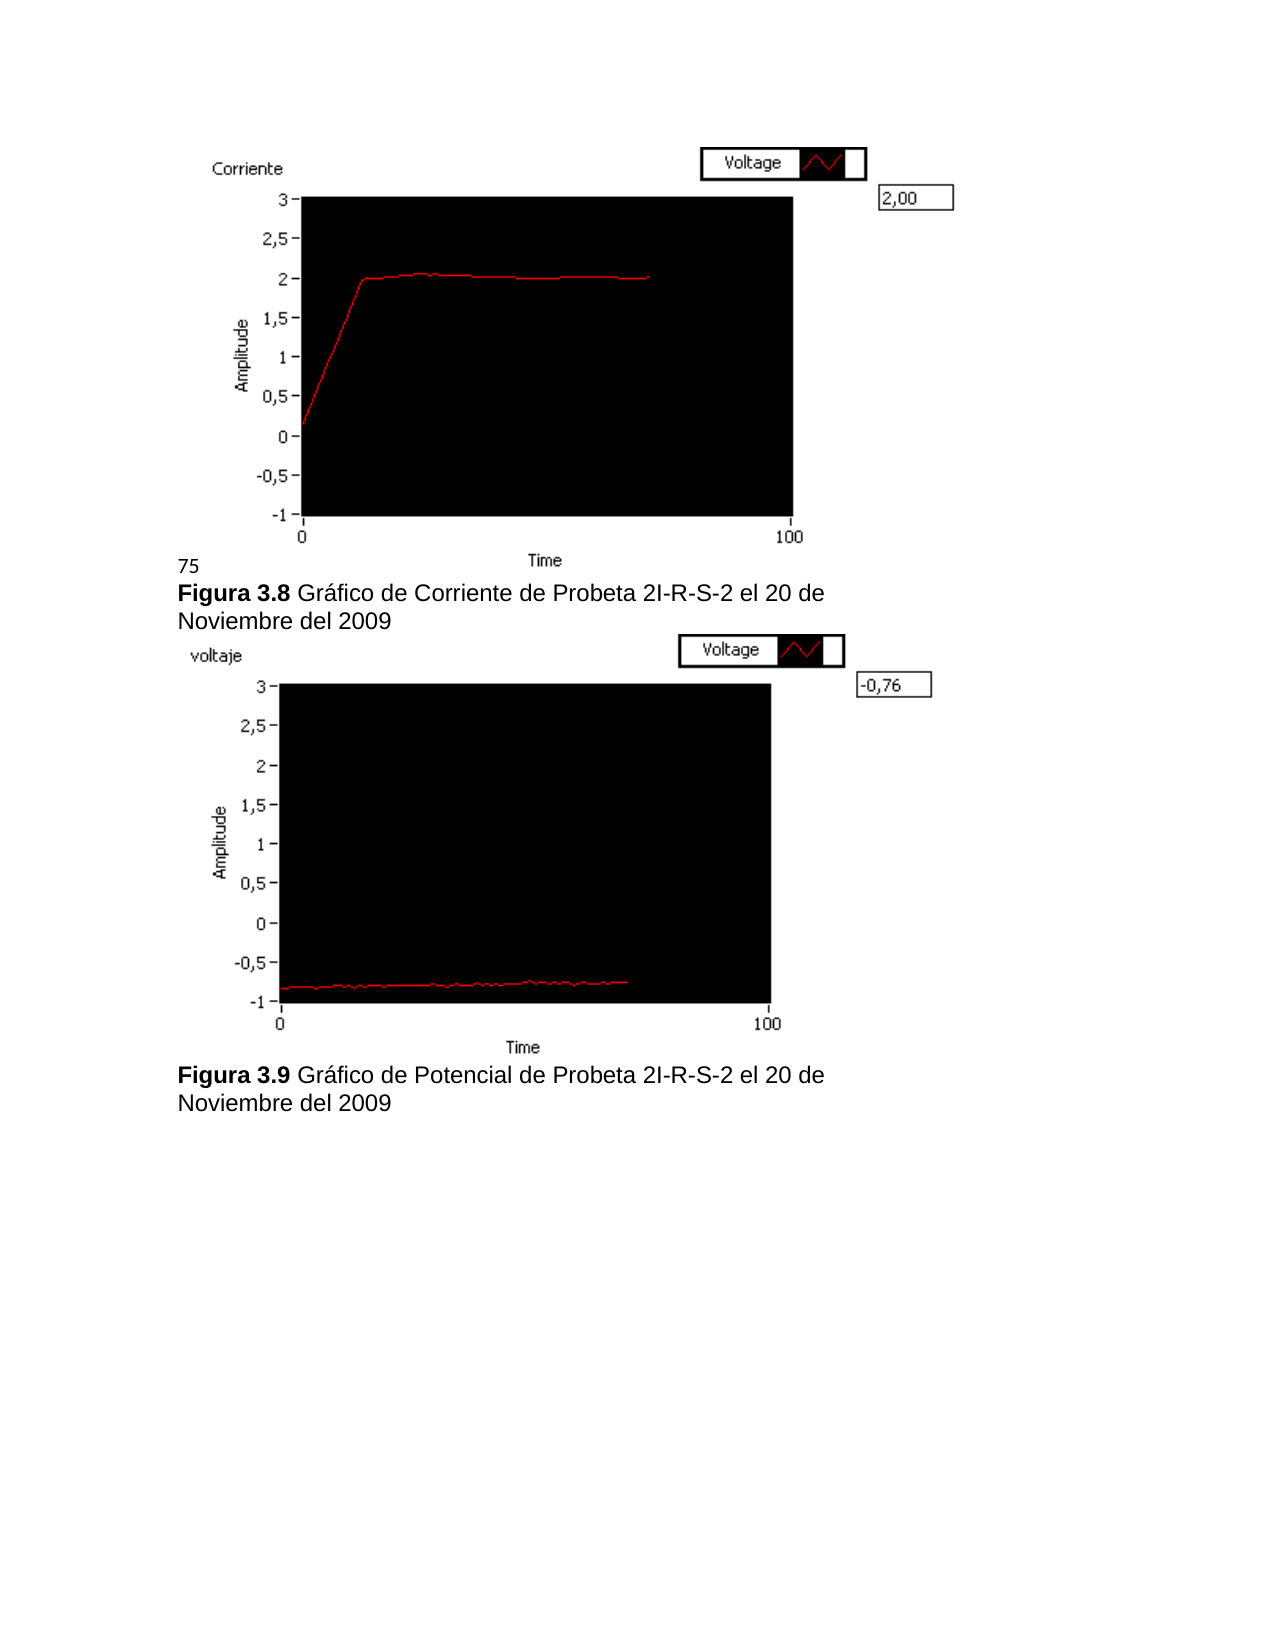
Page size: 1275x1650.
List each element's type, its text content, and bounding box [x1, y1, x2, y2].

text Figura 3.9 Gráfico de Potencial de Probeta 2I-R-S-2 el 20 de [177, 1061, 1098, 1088]
text 75 [177, 148, 1098, 579]
text Noviembre del 2009 [177, 1088, 1098, 1116]
text Figura 3.8 Gráfico de Corriente de Probeta 2I-R-S-2 el 20 de [177, 579, 1098, 607]
text Noviembre del 2009 [177, 607, 1098, 1061]
